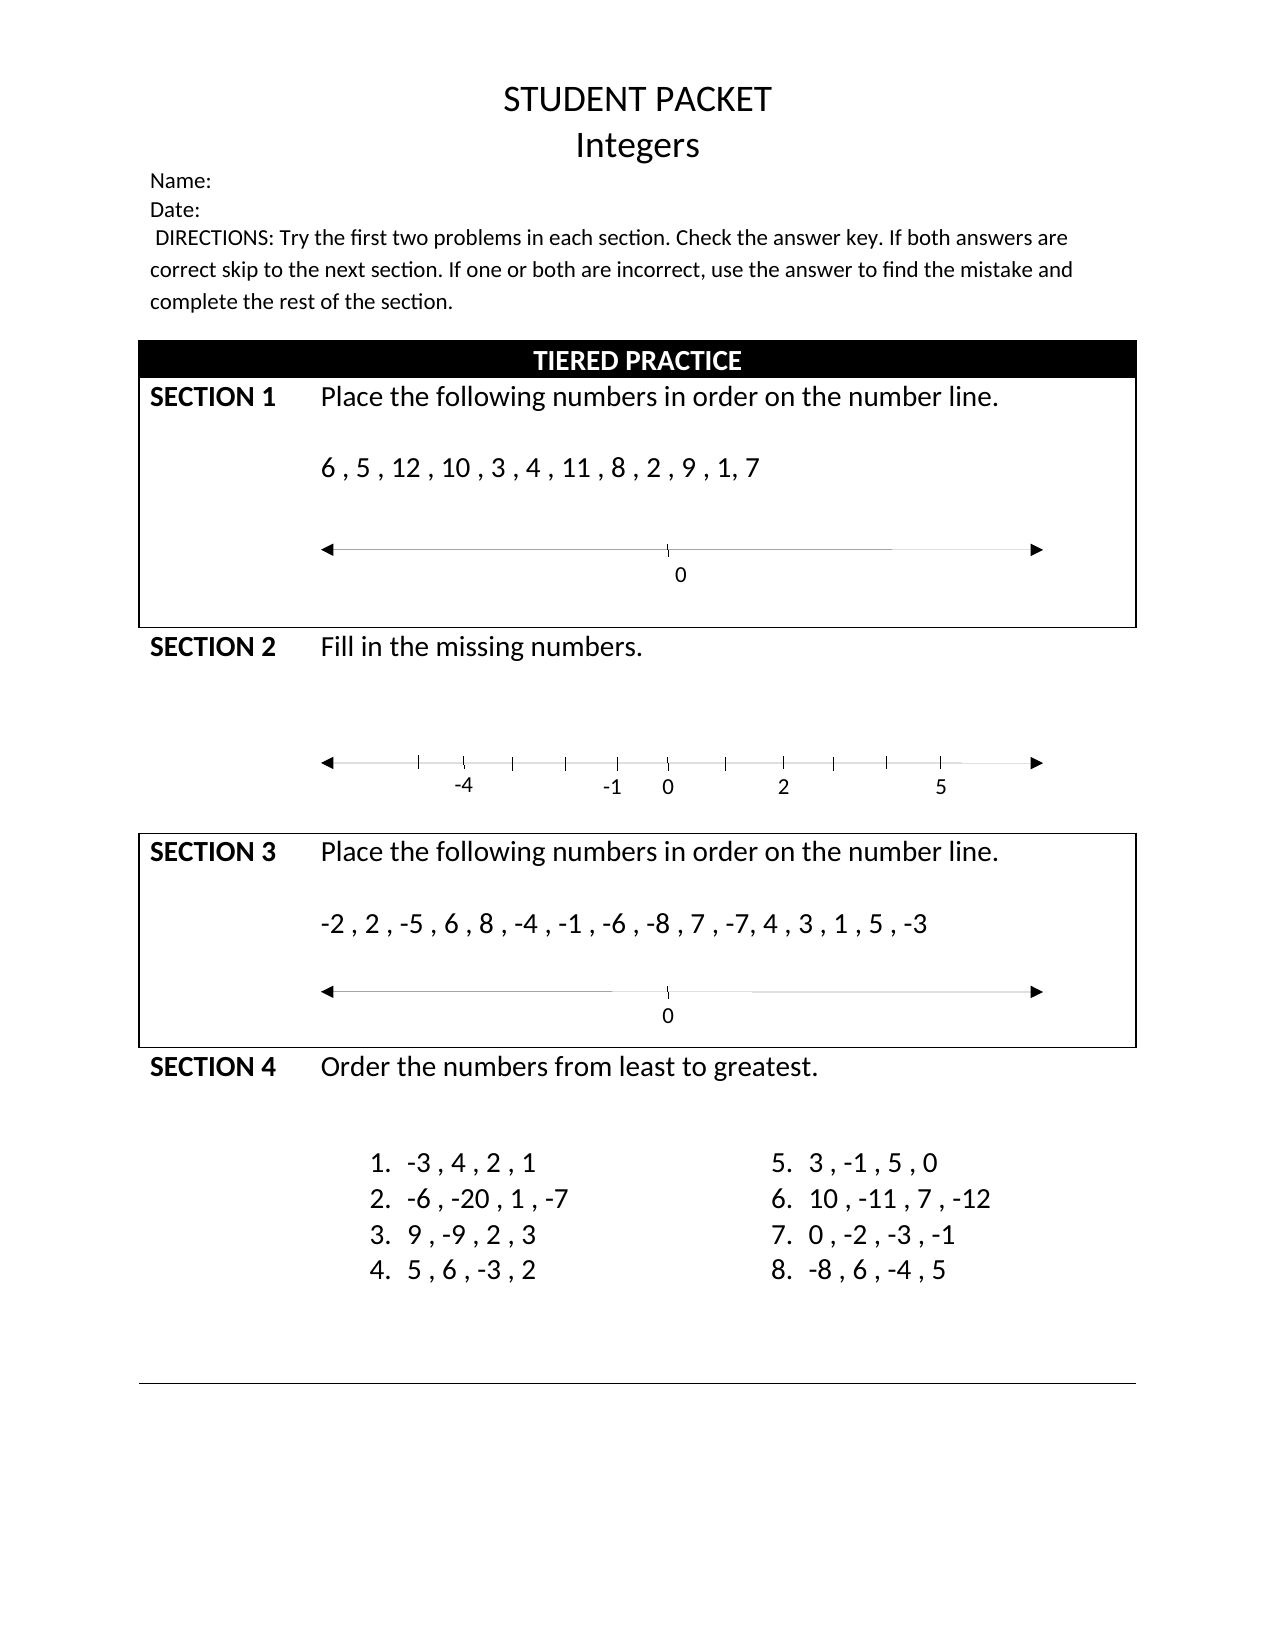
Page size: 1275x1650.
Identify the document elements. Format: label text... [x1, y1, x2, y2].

table_cell Order the numbers from least to greatest. [309, 1048, 1136, 1383]
table_cell Fill in the missing numbers. [309, 628, 1136, 832]
table_cell SECTION 1 [140, 378, 309, 627]
table_cell SECTION 2 [139, 628, 309, 832]
table_cell Place the following numbers in order on the number line. -2 , 2 , -5 , 6 , 8 , -4 , -1 , -6 , -8 , 7 , -7, 4 , 3 , 1 , 5 , -3 [309, 834, 1135, 1047]
table_cell SECTION 4 [139, 1048, 309, 1383]
table_cell SECTION 3 [140, 834, 309, 1047]
table_header TIERED PRACTICE [140, 342, 1135, 378]
table_cell Place the following numbers in order on the number line. 6 , 5 , 12 , 10 , 3 , 4 , 11 , 8 , 2 , 9 , 1, 7 [309, 378, 1135, 627]
text DIRECTIONS: Try the first two problems in each section. Check the answer key. If both answers are correct skip to the next section. If one or both are incorrect, use the answer to find the mistake and complete the rest of the section. [150, 223, 1125, 315]
